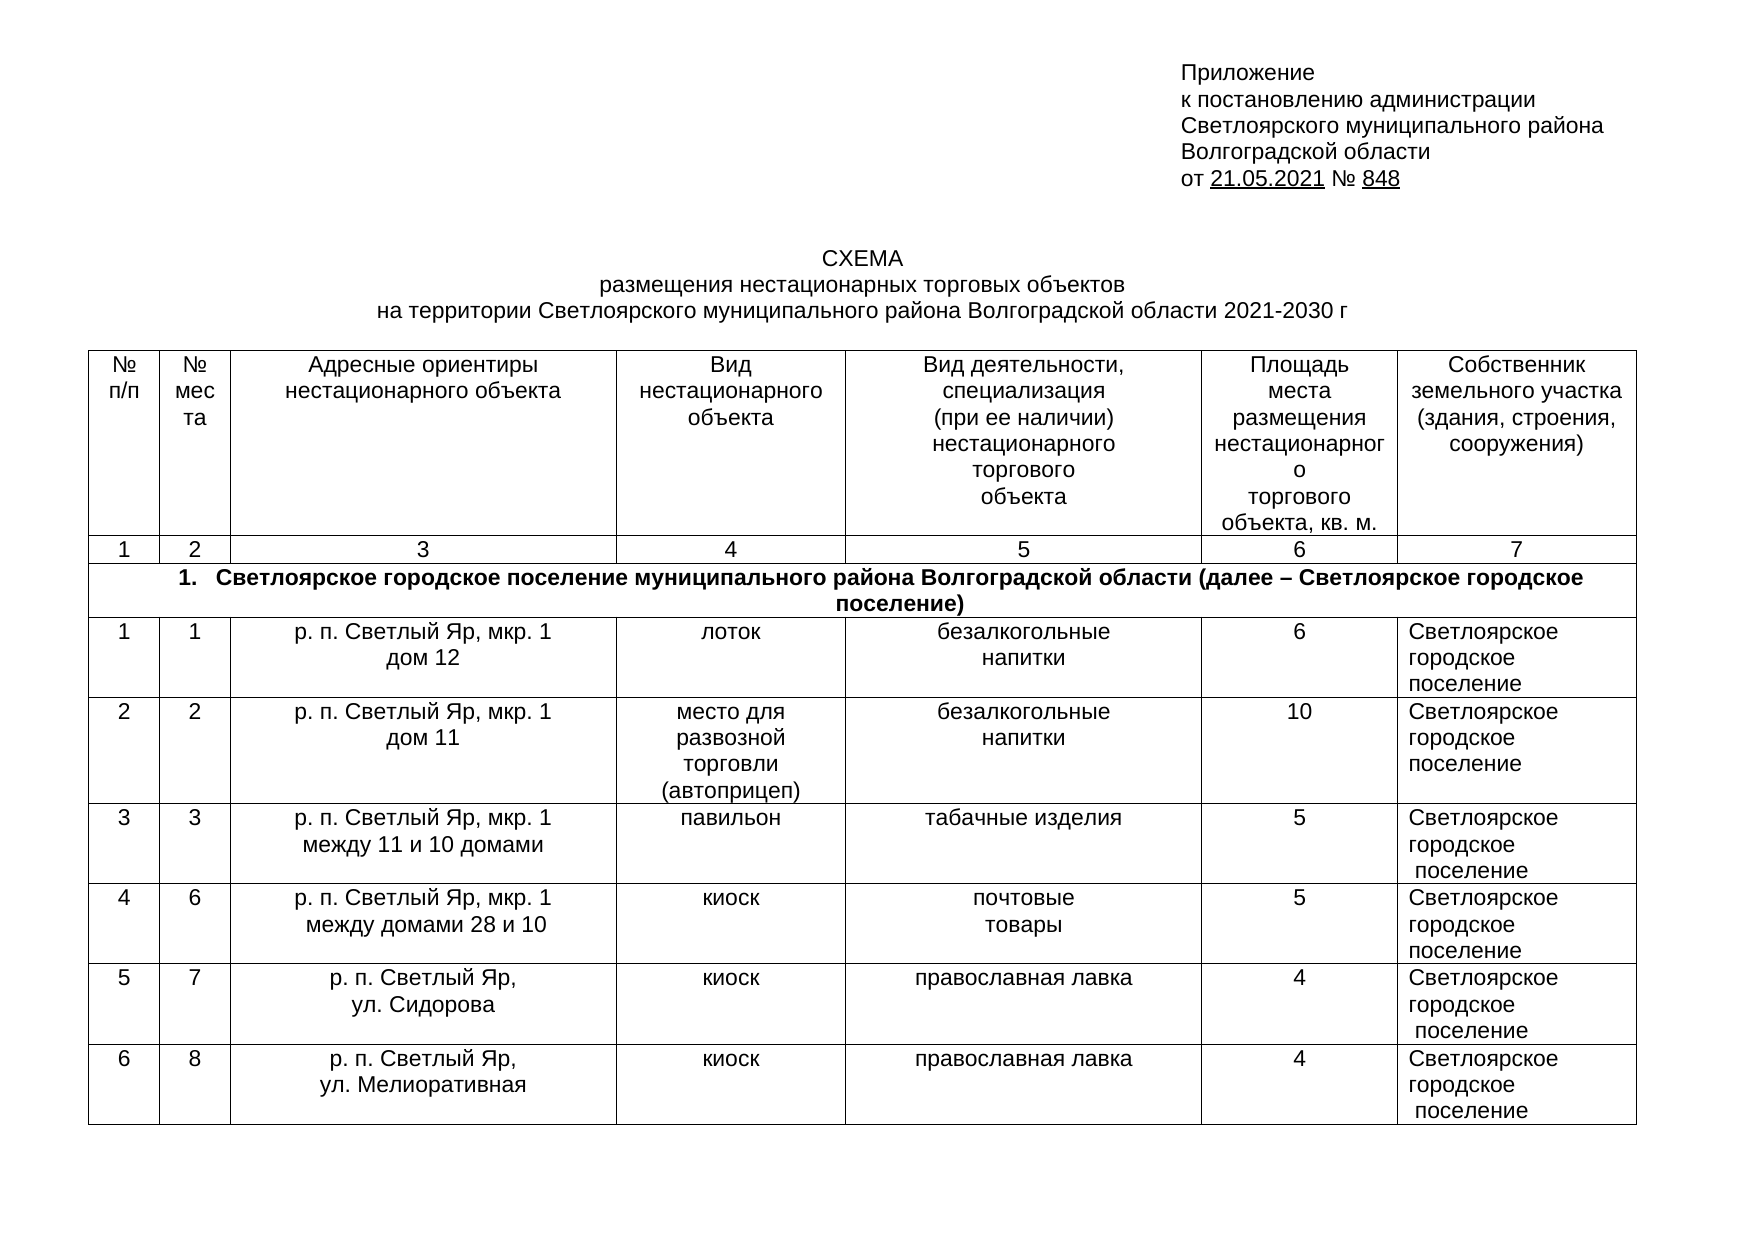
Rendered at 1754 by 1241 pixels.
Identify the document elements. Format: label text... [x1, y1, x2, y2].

table_cell р. п. Светлый Яр, мкр. 1 дом 12 [231, 618, 616, 697]
table_header № п/п [89, 351, 159, 535]
table_cell 3 [89, 804, 159, 883]
table_header Приложение к постановлению администрации Светлоярского муниципального района Волгоградской области от 21.05.2021 № 848 [1169, 59, 1629, 216]
table_cell 7 [1398, 536, 1636, 563]
table_cell 3 [160, 804, 230, 883]
table_cell православная лавка [846, 1045, 1201, 1123]
table_cell киоск [617, 1045, 845, 1123]
table_cell р. п. Светлый Яр, мкр. 1 между 11 и 10 домами [231, 804, 616, 883]
table_cell 7 [160, 964, 230, 1043]
table_cell табачные изделия [846, 804, 1201, 883]
table_cell почтовые товары [846, 884, 1201, 963]
table_cell 6 [1202, 536, 1397, 563]
table_header Собственник земельного участка (здания, строения, сооружения) [1398, 351, 1636, 535]
table_cell киоск [617, 884, 845, 963]
table_cell православная лавка [846, 964, 1201, 1043]
table_cell лоток [617, 618, 845, 697]
table_cell 1 [160, 618, 230, 697]
text на территории Светлоярского муниципального района Волгоградской области 2021-2030 г [89, 297, 1636, 323]
table_cell Светлоярское городское поселение [1398, 618, 1636, 697]
table_cell р. п. Светлый Яр, ул. Сидорова [231, 964, 616, 1043]
table_header Площадь места размещения нестационарного торгового объекта, кв. м. [1202, 351, 1397, 535]
table_cell место для развозной торговли (автоприцеп) [617, 698, 845, 803]
table_cell р. п. Светлый Яр, мкр. 1 между домами 28 и 10 [231, 884, 616, 963]
table_cell 5 [846, 536, 1201, 563]
table_cell 4 [617, 536, 845, 563]
text СХЕМА [89, 244, 1636, 271]
table_cell Светлоярское городское поселение [1398, 884, 1636, 963]
table_cell 6 [160, 884, 230, 963]
table_cell Светлоярское городское поселение [1398, 698, 1636, 803]
table_cell р. п. Светлый Яр, ул. Мелиоративная [231, 1045, 616, 1123]
table_cell 4 [1202, 1045, 1397, 1123]
table_cell киоск [617, 964, 845, 1043]
table_cell 2 [160, 536, 230, 563]
table_cell 3 [231, 536, 616, 563]
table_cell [1398, 1045, 1636, 1123]
table_cell Светлоярское городское поселение [1398, 804, 1636, 883]
table_cell 1 [89, 618, 159, 697]
table_cell павильон [617, 804, 845, 883]
table_cell 6 [1202, 618, 1397, 697]
table_cell безалкогольные напитки [846, 698, 1201, 803]
table_header Адресные ориентиры нестационарного объекта [231, 351, 616, 535]
table_cell 5 [89, 964, 159, 1043]
table_cell 1 [89, 536, 159, 563]
table_header № мес та [160, 351, 230, 535]
table_cell 4 [1202, 964, 1397, 1043]
table_header Вид нестационарного объекта [617, 351, 845, 535]
table_cell Светлоярское городское поселение муниципального района Волгоградской области (далее – Светлоярское городское поселение) [89, 564, 1636, 617]
table_cell 6 [89, 1045, 159, 1123]
table_cell Светлоярское городское поселение [1398, 964, 1636, 1043]
table_cell 10 [1202, 698, 1397, 803]
table_cell 4 [89, 884, 159, 963]
table_cell безалкогольные напитки [846, 618, 1201, 697]
table_cell 2 [160, 698, 230, 803]
table_header Вид деятельности, специализация (при ее наличии) нестационарного торгового объекта [846, 351, 1201, 535]
table_cell 2 [89, 698, 159, 803]
table_cell р. п. Светлый Яр, мкр. 1 дом 11 [231, 698, 616, 803]
table_cell 5 [1202, 804, 1397, 883]
table_cell 8 [160, 1045, 230, 1123]
text размещения нестационарных торговых объектов [89, 271, 1636, 297]
table_cell 5 [1202, 884, 1397, 963]
